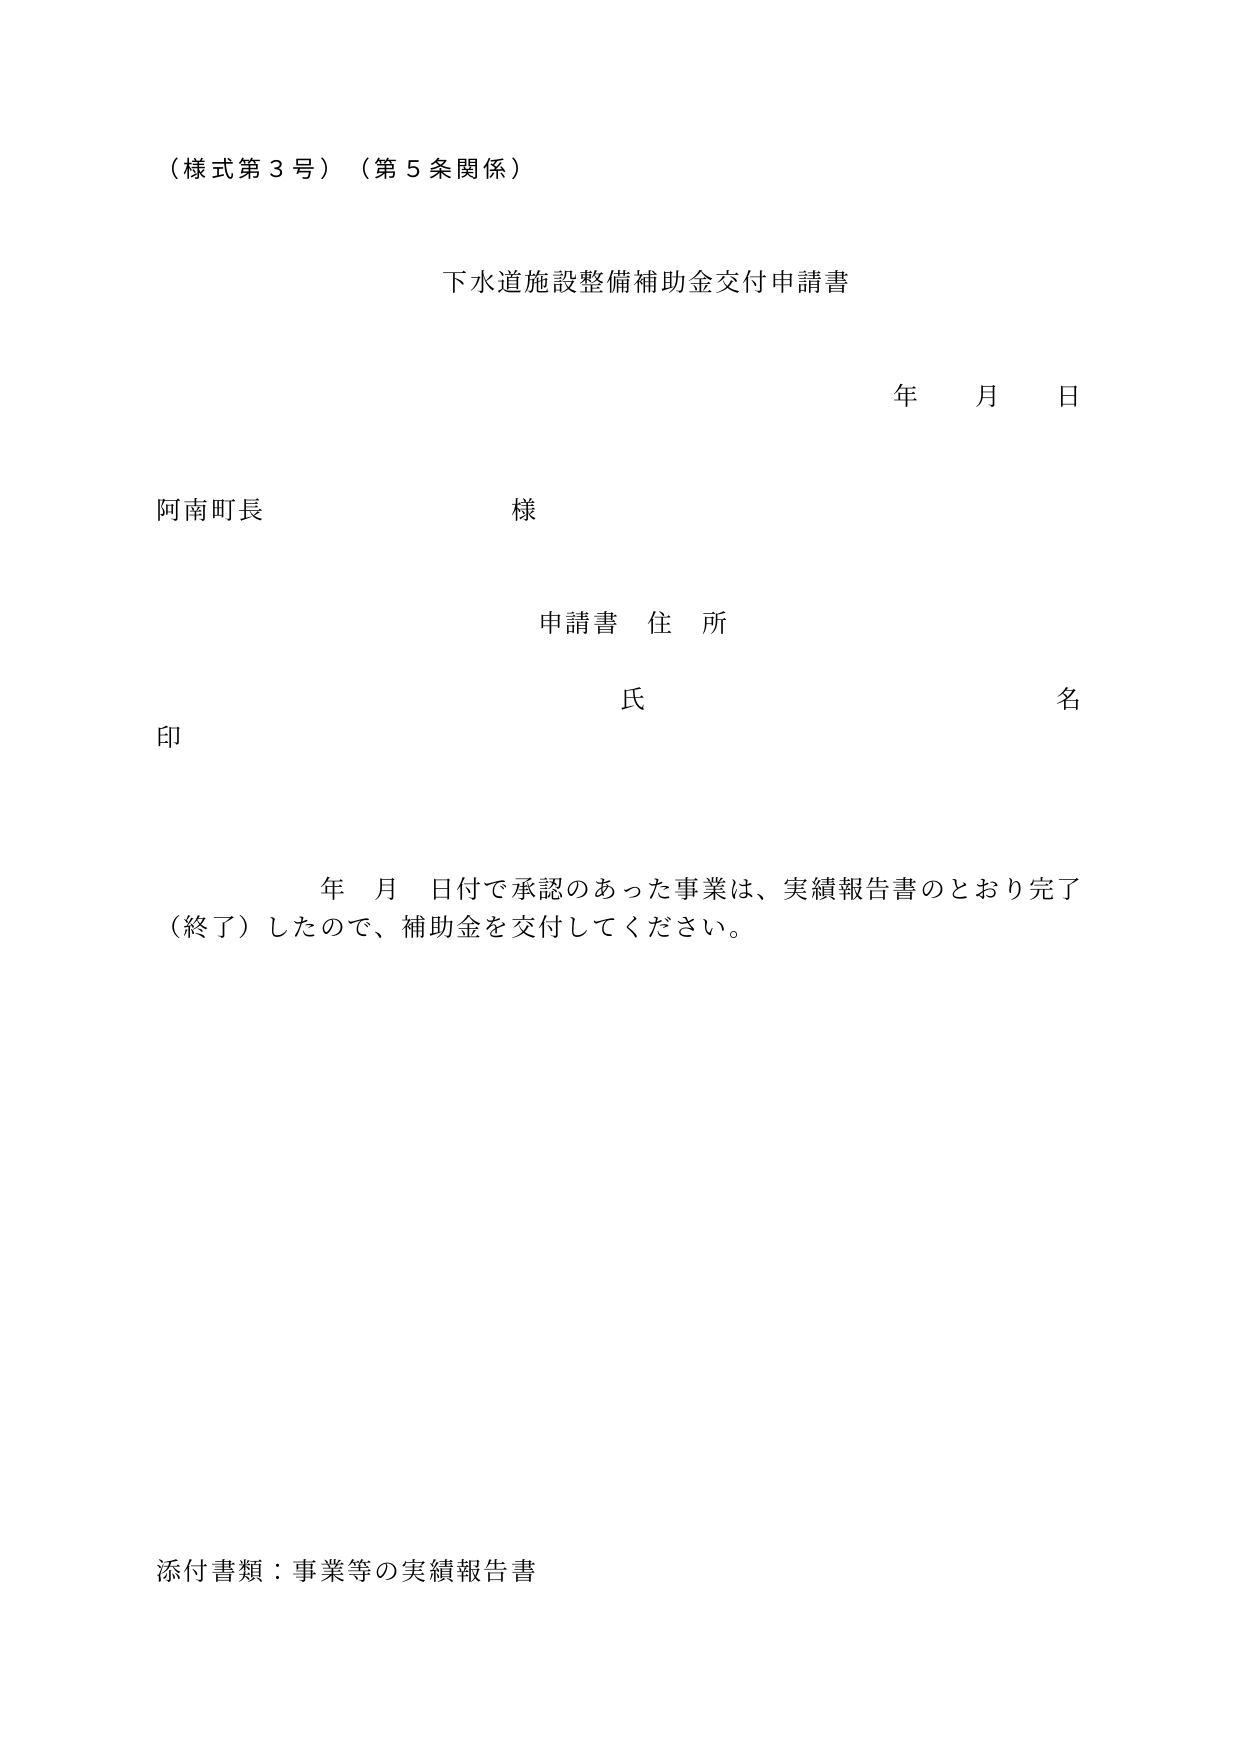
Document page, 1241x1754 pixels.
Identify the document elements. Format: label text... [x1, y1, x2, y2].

text 氏 名 印 [156, 679, 1084, 755]
text 年 月 日付で承認のあった事業は、実績報告書のとおり完了（終了）したので、補助金を交付してください。 [156, 868, 1084, 944]
text 添付書類：事業等の実績報告書 [156, 1551, 1084, 1589]
text 申請書 住 所 [156, 603, 1084, 641]
text 年 月 日 [156, 376, 1084, 413]
text 阿南町長 様 [156, 489, 1084, 527]
text 下水道施設整備補助金交付申請書 [156, 262, 1084, 300]
text （様式第３号）（第５条関係） [156, 148, 1084, 186]
